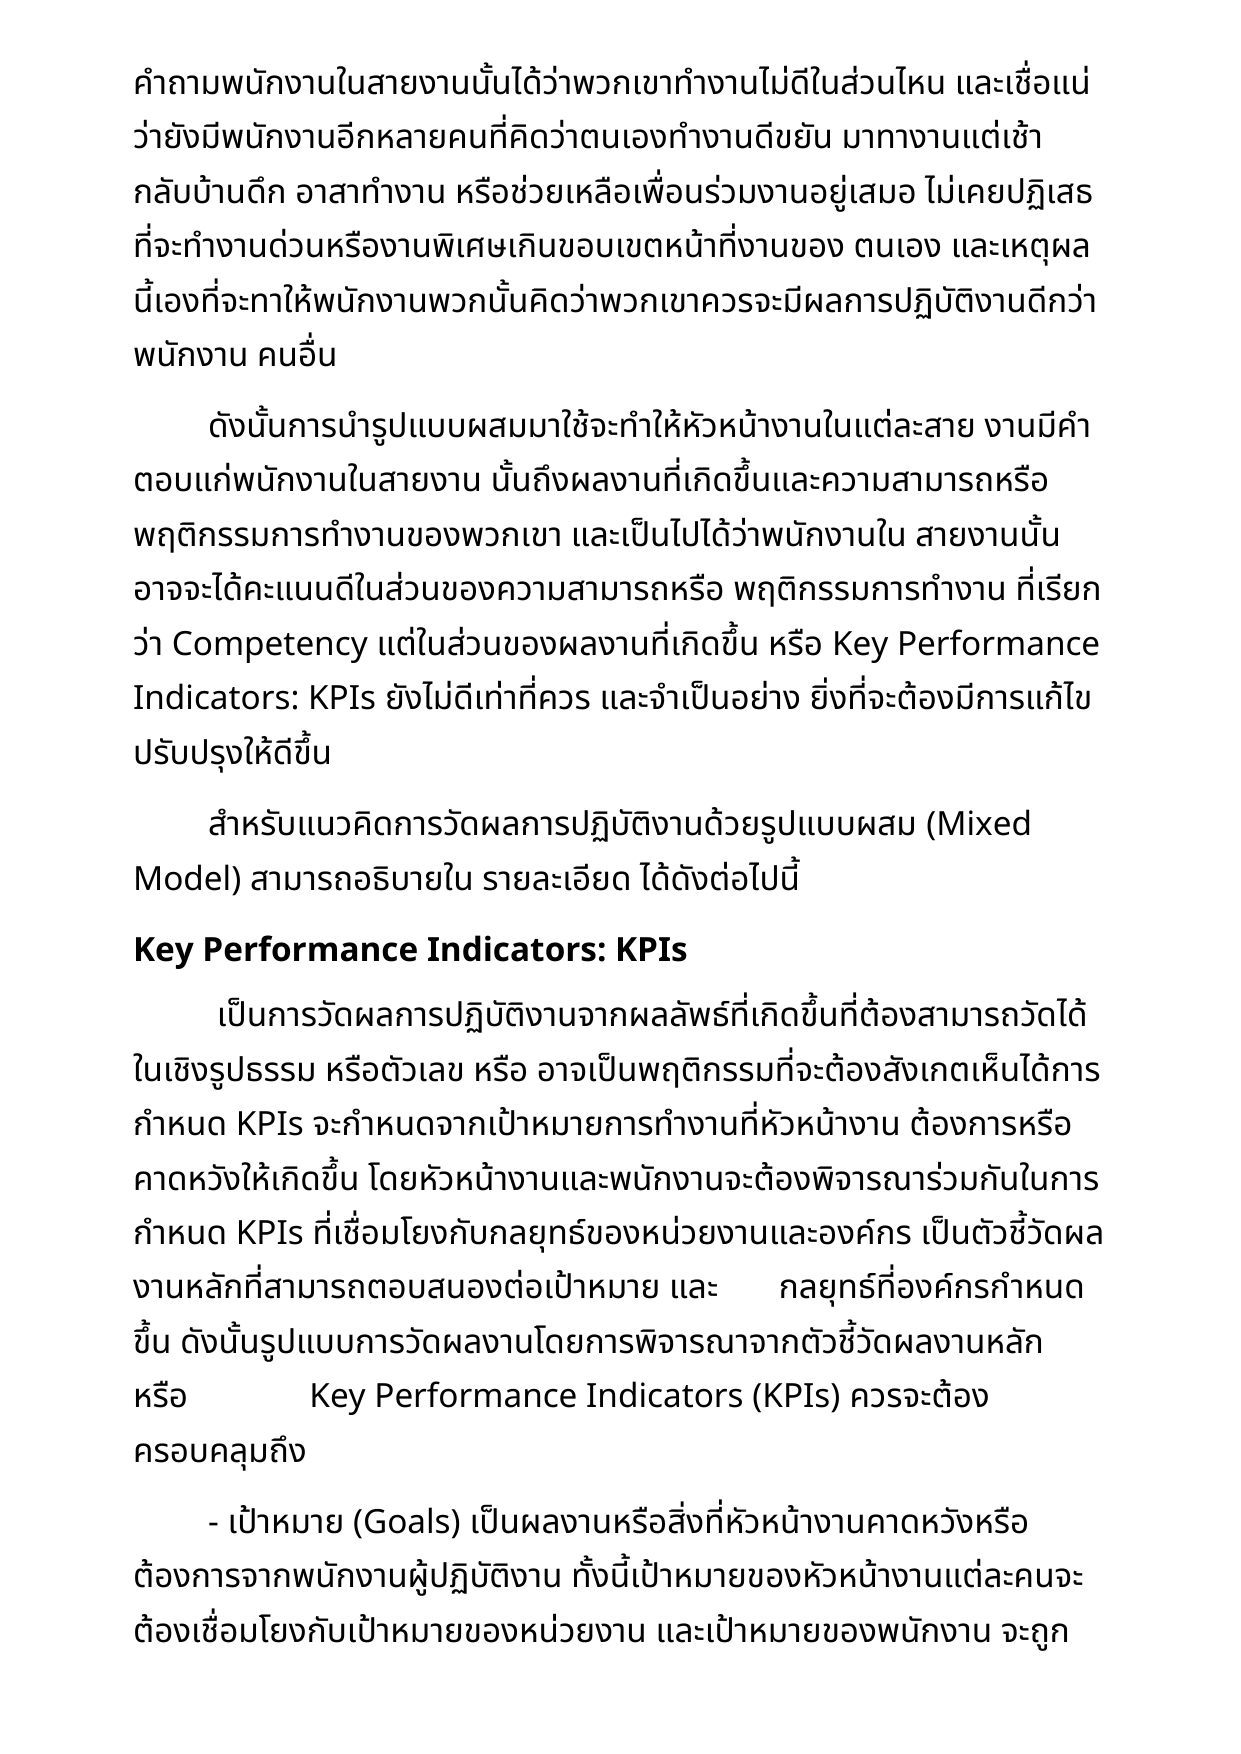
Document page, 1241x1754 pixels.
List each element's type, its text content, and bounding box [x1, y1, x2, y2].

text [133, 59, 1107, 381]
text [133, 1498, 1107, 1657]
text Key Performance Indicators: KPIs [133, 926, 1107, 971]
text สำหรับแนวคิดการวัดผลการปฏิบัติงานด้วยรูปแบบผสม (Mixed Model) สามารถอธิบายใน รายละเอียด ได้ดังต่อไปนี้ [133, 800, 1107, 905]
text เป็นการวัดผลการปฏิบัติงานจากผลลัพธ์ที่เกิดขึ้นที่ต้องสามารถวัดได้ในเชิงรูปธรรม หรือตัวเลข หรือ อาจเป็นพฤติกรรมที่จะต้องสังเกตเห็นได้การกำหนด KPIs จะกำหนดจากเป้าหมายการทำงานที่หัวหน้างาน ต้องการหรือคาดหวังให้เกิดขึ้น โดยหัวหน้างานและพนักงานจะต้องพิจารณาร่วมกันในการกำหนด KPIs ที่เชื่อมโยงกับกลยุทธ์ของหน่วยงานและองค์กร เป็นตัวชี้วัดผลงานหลักที่สามารถตอบสนองต่อเป้าหมาย และ กลยุทธ์ที่องค์กรกำหนดขึ้น ดังนั้นรูปแบบการวัดผลงานโดยการพิจารณาจากตัวชี้วัดผลงานหลัก หรือ Key Performance Indicators (KPIs) ควรจะต้องครอบคลุมถึง [133, 991, 1107, 1477]
text ดังนั้นการนำรูปแบบผสมมาใช้จะทำให้หัวหน้างานในแต่ละสาย งานมีคำตอบแก่พนักงานในสายงาน นั้นถึงผลงานที่เกิดขึ้นและความสามารถหรือ พฤติกรรมการทำงานของพวกเขา และเป็นไปได้ว่าพนักงานใน สายงานนั้นอาจจะได้คะแนนดีในส่วนของความสามารถหรือ พฤติกรรมการทำงาน ที่เรียกว่า Competency แต่ในส่วนของผลงานที่เกิดขึ้น หรือ Key Performance Indicators: KPIs ยังไม่ดีเท่าที่ควร และจำเป็นอย่าง ยิ่งที่จะต้องมีการแก้ไขปรับปรุงให้ดีขึ้น [133, 402, 1107, 779]
